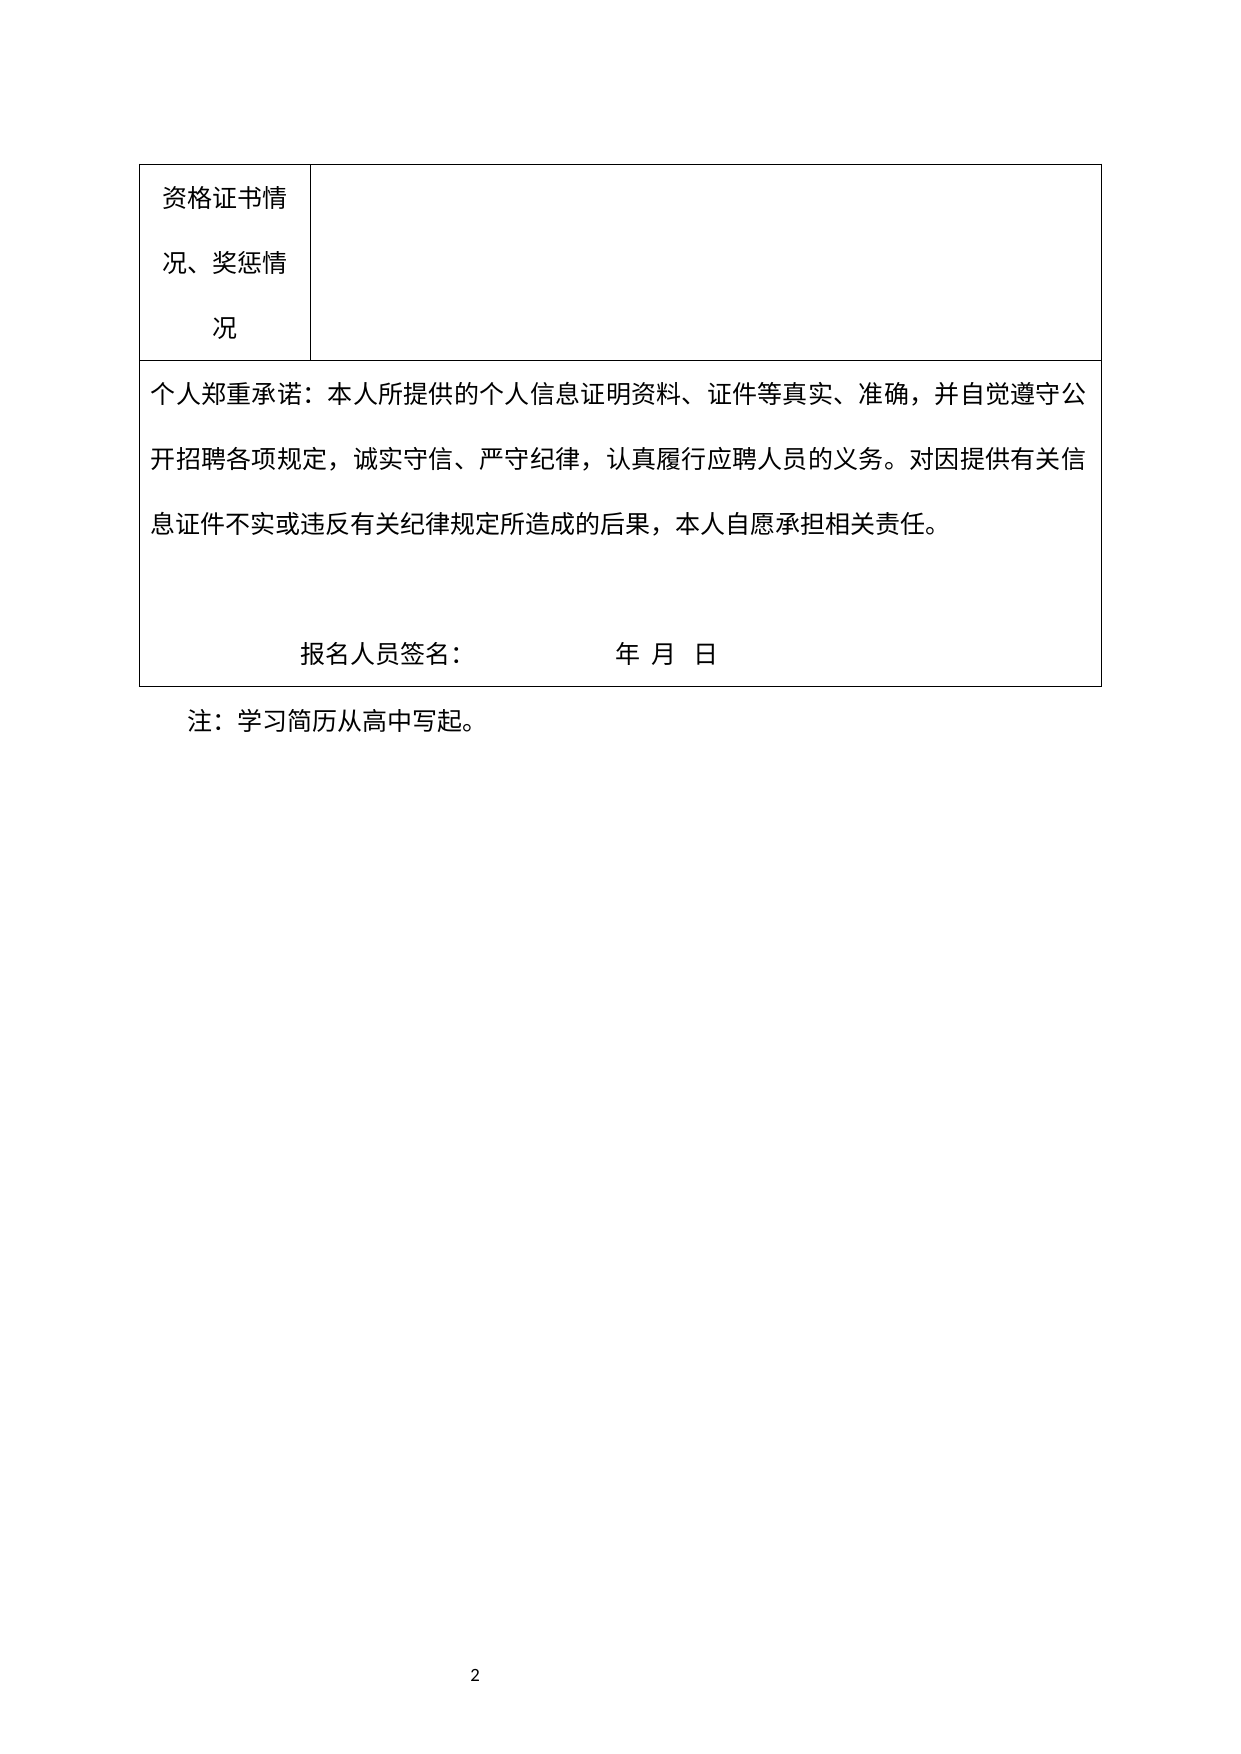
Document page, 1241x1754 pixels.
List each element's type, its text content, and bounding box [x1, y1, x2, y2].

table_cell 资格证书情况、奖惩情况 [140, 165, 310, 359]
text 注：学习简历从高中写起。 [187, 687, 1053, 752]
table_cell 个人郑重承诺：本人所提供的个人信息证明资料、证件等真实、准确，并自觉遵守公开招聘各项规定，诚实守信、严守纪律，认真履行应聘人员的义务。对因提供有关信息证件不实或违反有关纪律规定所造成的后果，本人自愿承担相关责任。 报名人员签名： 年 月 日 [140, 361, 1101, 686]
table_cell [311, 165, 1101, 359]
